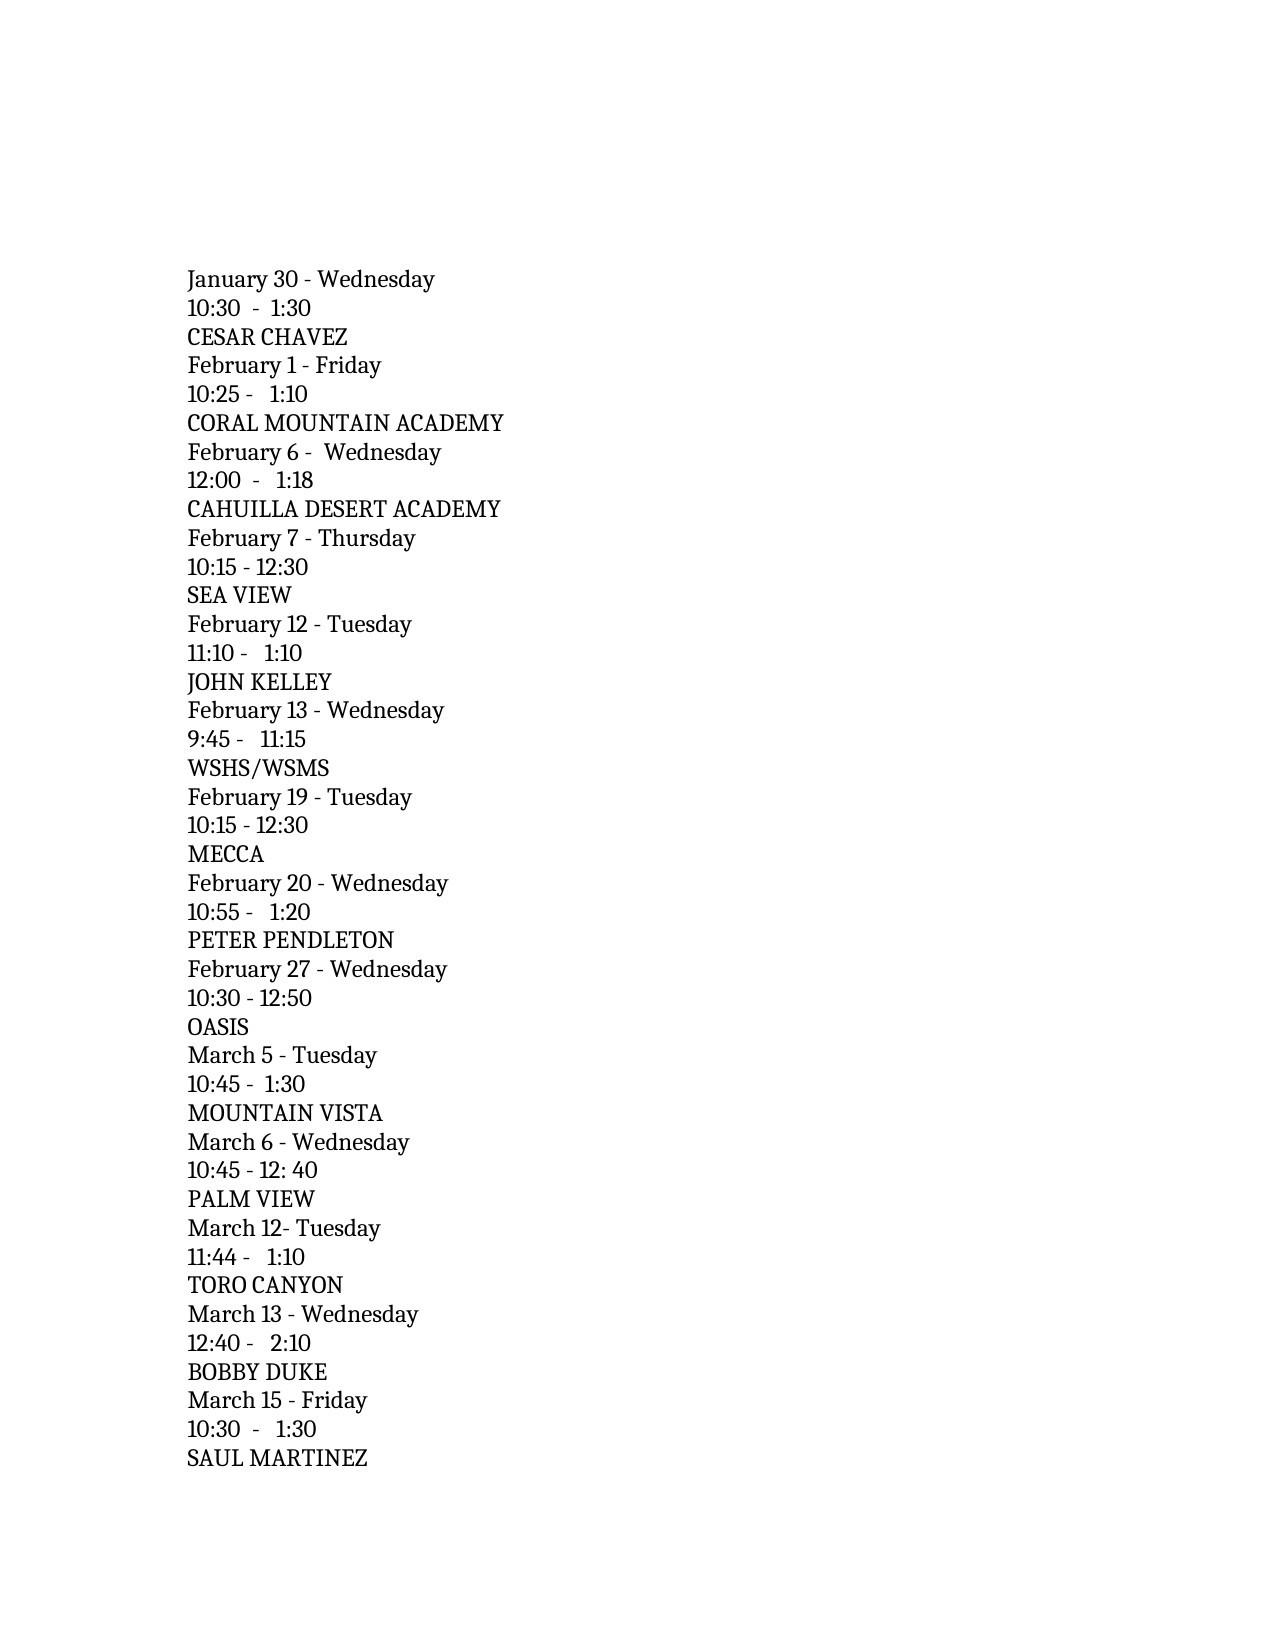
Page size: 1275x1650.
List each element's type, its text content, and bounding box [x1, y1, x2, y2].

text 11:10 - 1:10 [187, 639, 1087, 667]
text March 13 - Wednesday [187, 1300, 1087, 1329]
text CESAR CHAVEZ [187, 322, 1087, 351]
text 12:00 - 1:18 [187, 466, 1087, 495]
text February 1 - Friday [187, 351, 1087, 380]
text 12:40 - 2:10 [187, 1329, 1087, 1357]
text CORAL MOUNTAIN ACADEMY [187, 409, 1087, 437]
text February 13 - Wednesday [187, 696, 1087, 725]
text CAHUILLA DESERT ACADEMY [187, 495, 1087, 524]
text SEA VIEW [187, 581, 1087, 610]
text SAUL MARTINEZ [187, 1444, 1087, 1472]
text 10:55 - 1:20 [187, 897, 1087, 926]
text February 19 - Tuesday [187, 782, 1087, 811]
text PETER PENDLETON [187, 926, 1087, 955]
text 9:45 - 11:15 [187, 725, 1087, 754]
text TORO CANYON [187, 1271, 1087, 1300]
text OASIS [187, 1012, 1087, 1041]
text March 15 - Friday [187, 1386, 1087, 1415]
text 10:30 - 1:30 [187, 1415, 1087, 1444]
text February 12 - Tuesday [187, 610, 1087, 639]
text 10:25 - 1:10 [187, 380, 1087, 409]
text March 12- Tuesday [187, 1214, 1087, 1242]
text WSHS/WSMS [187, 754, 1087, 782]
text March 6 - Wednesday [187, 1127, 1087, 1156]
text March 5 - Tuesday [187, 1041, 1087, 1070]
text 10:30 - 1:30 [187, 294, 1087, 322]
text 10:15 - 12:30 [187, 552, 1087, 581]
text BOBBY DUKE [187, 1357, 1087, 1386]
text February 27 - Wednesday [187, 955, 1087, 984]
text 10:45 - 12: 40 [187, 1156, 1087, 1185]
text 10:30 - 12:50 [187, 984, 1087, 1012]
text PALM VIEW [187, 1185, 1087, 1214]
text MOUNTAIN VISTA [187, 1099, 1087, 1127]
text MECCA [187, 840, 1087, 869]
text 10:15 - 12:30 [187, 811, 1087, 840]
text JOHN KELLEY [187, 667, 1087, 696]
text February 20 - Wednesday [187, 869, 1087, 897]
text January 30 - Wednesday [187, 265, 1087, 294]
text February 7 - Thursday [187, 524, 1087, 552]
text 11:44 - 1:10 [187, 1242, 1087, 1271]
text February 6 - Wednesday [187, 437, 1087, 466]
text 10:45 - 1:30 [187, 1070, 1087, 1099]
